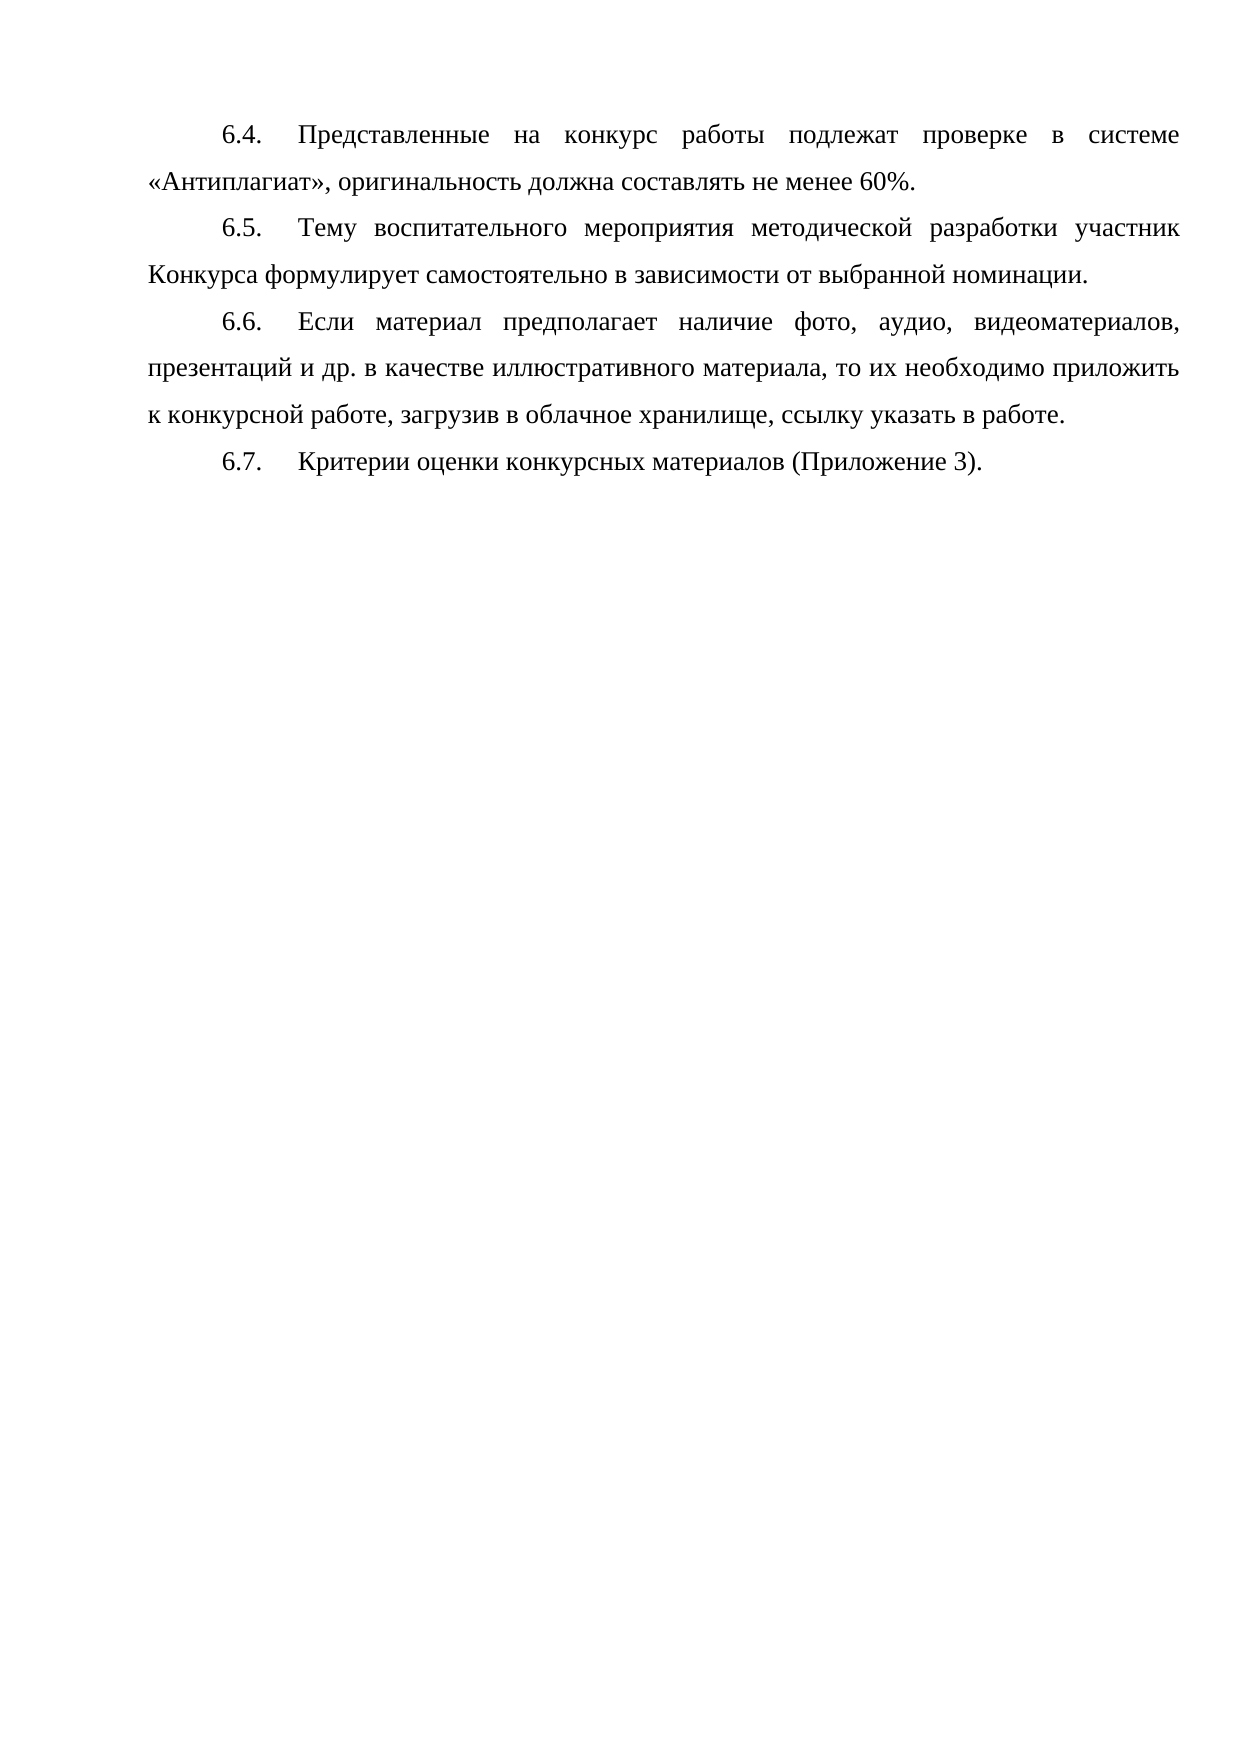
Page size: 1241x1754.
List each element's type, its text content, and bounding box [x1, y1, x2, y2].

list Тему воспитательного мероприятия методической разработки участник Конкурса формулирует самостоятельно в зависимости от выбранной номинации. [148, 211, 1181, 289]
list Представленные на конкурс работы подлежат проверке в системе «Антиплагиат», оригинальность должна составлять не менее 60%. [148, 118, 1181, 196]
list Критерии оценки конкурсных материалов (Приложение 3). [148, 445, 1181, 476]
list Если материал предполагает наличие фото, аудио, видеоматериалов, презентаций и др. в качестве иллюстративного материала, то их необходимо приложить к конкурсной работе, загрузив в облачное хранилище, ссылку указать в работе. [148, 305, 1181, 429]
